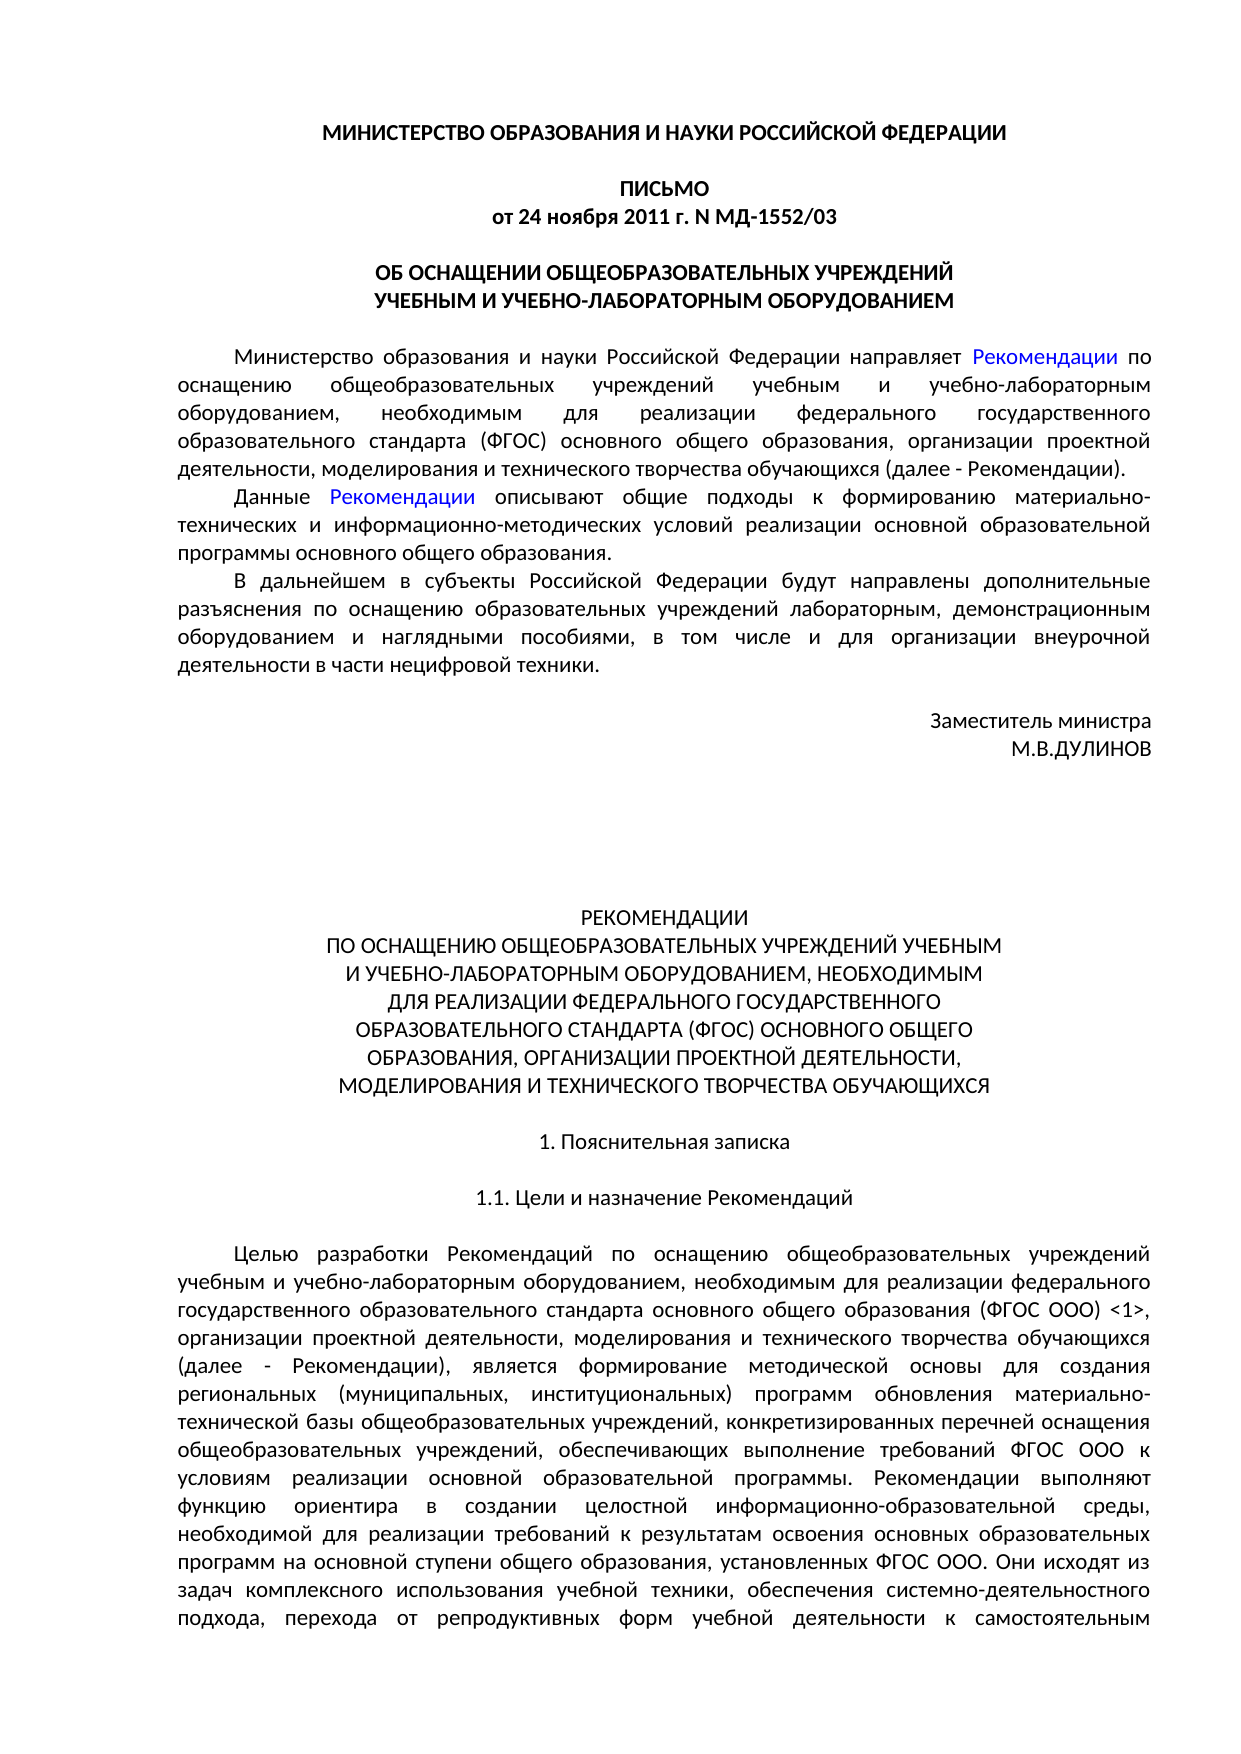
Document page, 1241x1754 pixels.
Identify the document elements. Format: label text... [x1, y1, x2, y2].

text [177, 1239, 1152, 1631]
text МОДЕЛИРОВАНИЯ И ТЕХНИЧЕСКОГО ТВОРЧЕСТВА ОБУЧАЮЩИХСЯ [177, 1071, 1152, 1099]
text от 24 ноября 2011 г. N МД-1552/03 [177, 202, 1152, 230]
text В дальнейшем в субъекты Российской Федерации будут направлены дополнительные разъяснения по оснащению образовательных учреждений лабораторным, демонстрационным оборудованием и наглядными пособиями, в том числе и для организации внеурочной деятельности в части нецифровой техники. [177, 566, 1152, 678]
text ПО ОСНАЩЕНИЮ ОБЩЕОБРАЗОВАТЕЛЬНЫХ УЧРЕЖДЕНИЙ УЧЕБНЫМ [177, 931, 1152, 959]
text 1. Пояснительная записка [177, 1127, 1152, 1155]
text Данные Рекомендации описывают общие подходы к формированию материально-технических и информационно-методических условий реализации основной образовательной программы основного общего образования. [177, 482, 1152, 566]
text ОБ ОСНАЩЕНИИ ОБЩЕОБРАЗОВАТЕЛЬНЫХ УЧРЕЖДЕНИЙ [177, 258, 1152, 286]
text ОБРАЗОВАНИЯ, ОРГАНИЗАЦИИ ПРОЕКТНОЙ ДЕЯТЕЛЬНОСТИ, [177, 1043, 1152, 1071]
text 1.1. Цели и назначение Рекомендаций [177, 1183, 1152, 1211]
text М.В.ДУЛИНОВ [177, 734, 1152, 763]
text И УЧЕБНО-ЛАБОРАТОРНЫМ ОБОРУДОВАНИЕМ, НЕОБХОДИМЫМ [177, 959, 1152, 987]
text ДЛЯ РЕАЛИЗАЦИИ ФЕДЕРАЛЬНОГО ГОСУДАРСТВЕННОГО [177, 987, 1152, 1015]
text РЕКОМЕНДАЦИИ [177, 903, 1152, 931]
text Заместитель министра [177, 707, 1152, 734]
text ОБРАЗОВАТЕЛЬНОГО СТАНДАРТА (ФГОС) ОСНОВНОГО ОБЩЕГО [177, 1015, 1152, 1043]
text ПИСЬМО [177, 174, 1152, 202]
text УЧЕБНЫМ И УЧЕБНО-ЛАБОРАТОРНЫМ ОБОРУДОВАНИЕМ [177, 286, 1152, 314]
text МИНИСТЕРСТВО ОБРАЗОВАНИЯ И НАУКИ РОССИЙСКОЙ ФЕДЕРАЦИИ [177, 118, 1152, 146]
text Министерство образования и науки Российской Федерации направляет Рекомендации по оснащению общеобразовательных учреждений учебным и учебно-лабораторным оборудованием, необходимым для реализации федерального государственного образовательного стандарта (ФГОС) основного общего образования, организации проектной деятельности, моделирования и технического творчества обучающихся (далее - Рекомендации). [177, 342, 1152, 482]
